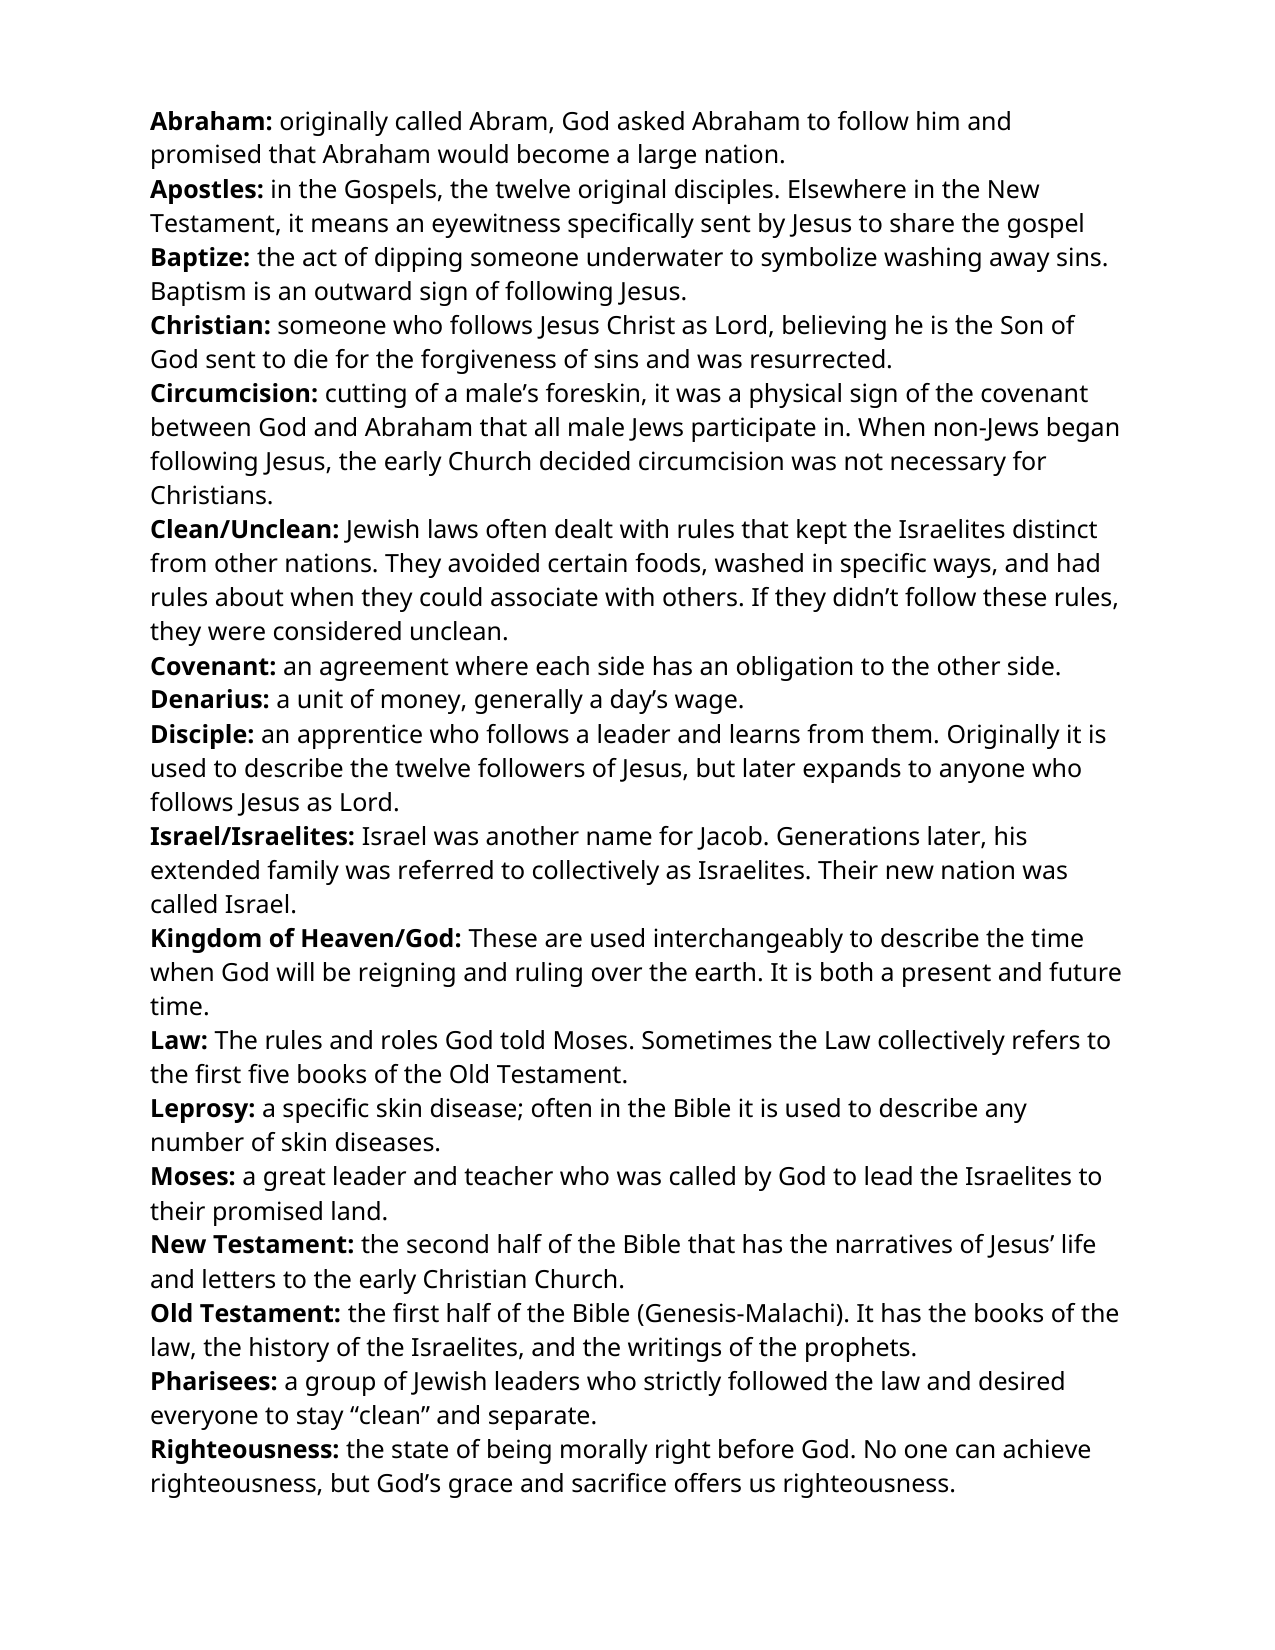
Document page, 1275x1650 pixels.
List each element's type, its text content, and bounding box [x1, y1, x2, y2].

text Denarius: a unit of money, generally a day’s wage. [150, 682, 1125, 716]
text Israel/Israelites: Israel was another name for Jacob. Generations later, his extended family was referred to collectively as Israelites. Their new nation was called Israel. [150, 818, 1125, 921]
text Baptize: the act of dipping someone underwater to symbolize washing away sins. Baptism is an outward sign of following Jesus. [150, 239, 1125, 307]
text Righteousness: the state of being morally right before God. No one can achieve righteousness, but God’s grace and sacrifice offers us righteousness. [150, 1432, 1125, 1500]
text Disciple: an apprentice who follows a leader and learns from them. Originally it is used to describe the twelve followers of Jesus, but later expands to anyone who follows Jesus as Lord. [150, 716, 1125, 818]
text Law: The rules and roles God told Moses. Sometimes the Law collectively refers to the first five books of the Old Testament. [150, 1023, 1125, 1091]
text Kingdom of Heaven/God: These are used interchangeably to describe the time when God will be reigning and ruling over the earth. It is both a present and future time. [150, 921, 1125, 1023]
text Clean/Unclean: Jewish laws often dealt with rules that kept the Israelites distinct from other nations. They avoided certain foods, washed in specific ways, and had rules about when they could associate with others. If they didn’t follow these rules, they were considered unclean. [150, 512, 1125, 648]
text Apostles: in the Gospels, the twelve original disciples. Elsewhere in the New Testament, it means an eyewitness specifically sent by Jesus to share the gospel [150, 171, 1125, 239]
text Covenant: an agreement where each side has an obligation to the other side. [150, 648, 1125, 682]
text Old Testament: the first half of the Bible (Genesis-Malachi). It has the books of the law, the history of the Israelites, and the writings of the prophets. [150, 1295, 1125, 1363]
text Circumcision: cutting of a male’s foreskin, it was a physical sign of the covenant between God and Abraham that all male Jews participate in. When non-Jews began following Jesus, the early Church decided circumcision was not necessary for Christians. [150, 376, 1125, 512]
text Christian: someone who follows Jesus Christ as Lord, believing he is the Son of God sent to die for the forgiveness of sins and was resurrected. [150, 307, 1125, 376]
text Pharisees: a group of Jewish leaders who strictly followed the law and desired everyone to stay “clean” and separate. [150, 1363, 1125, 1432]
text Moses: a great leader and teacher who was called by God to lead the Israelites to their promised land. [150, 1159, 1125, 1227]
text Leprosy: a specific skin disease; often in the Bible it is used to describe any number of skin diseases. [150, 1091, 1125, 1159]
text Abraham: originally called Abram, God asked Abraham to follow him and promised that Abraham would become a large nation. [150, 103, 1125, 171]
text New Testament: the second half of the Bible that has the narratives of Jesus’ life and letters to the early Christian Church. [150, 1227, 1125, 1295]
